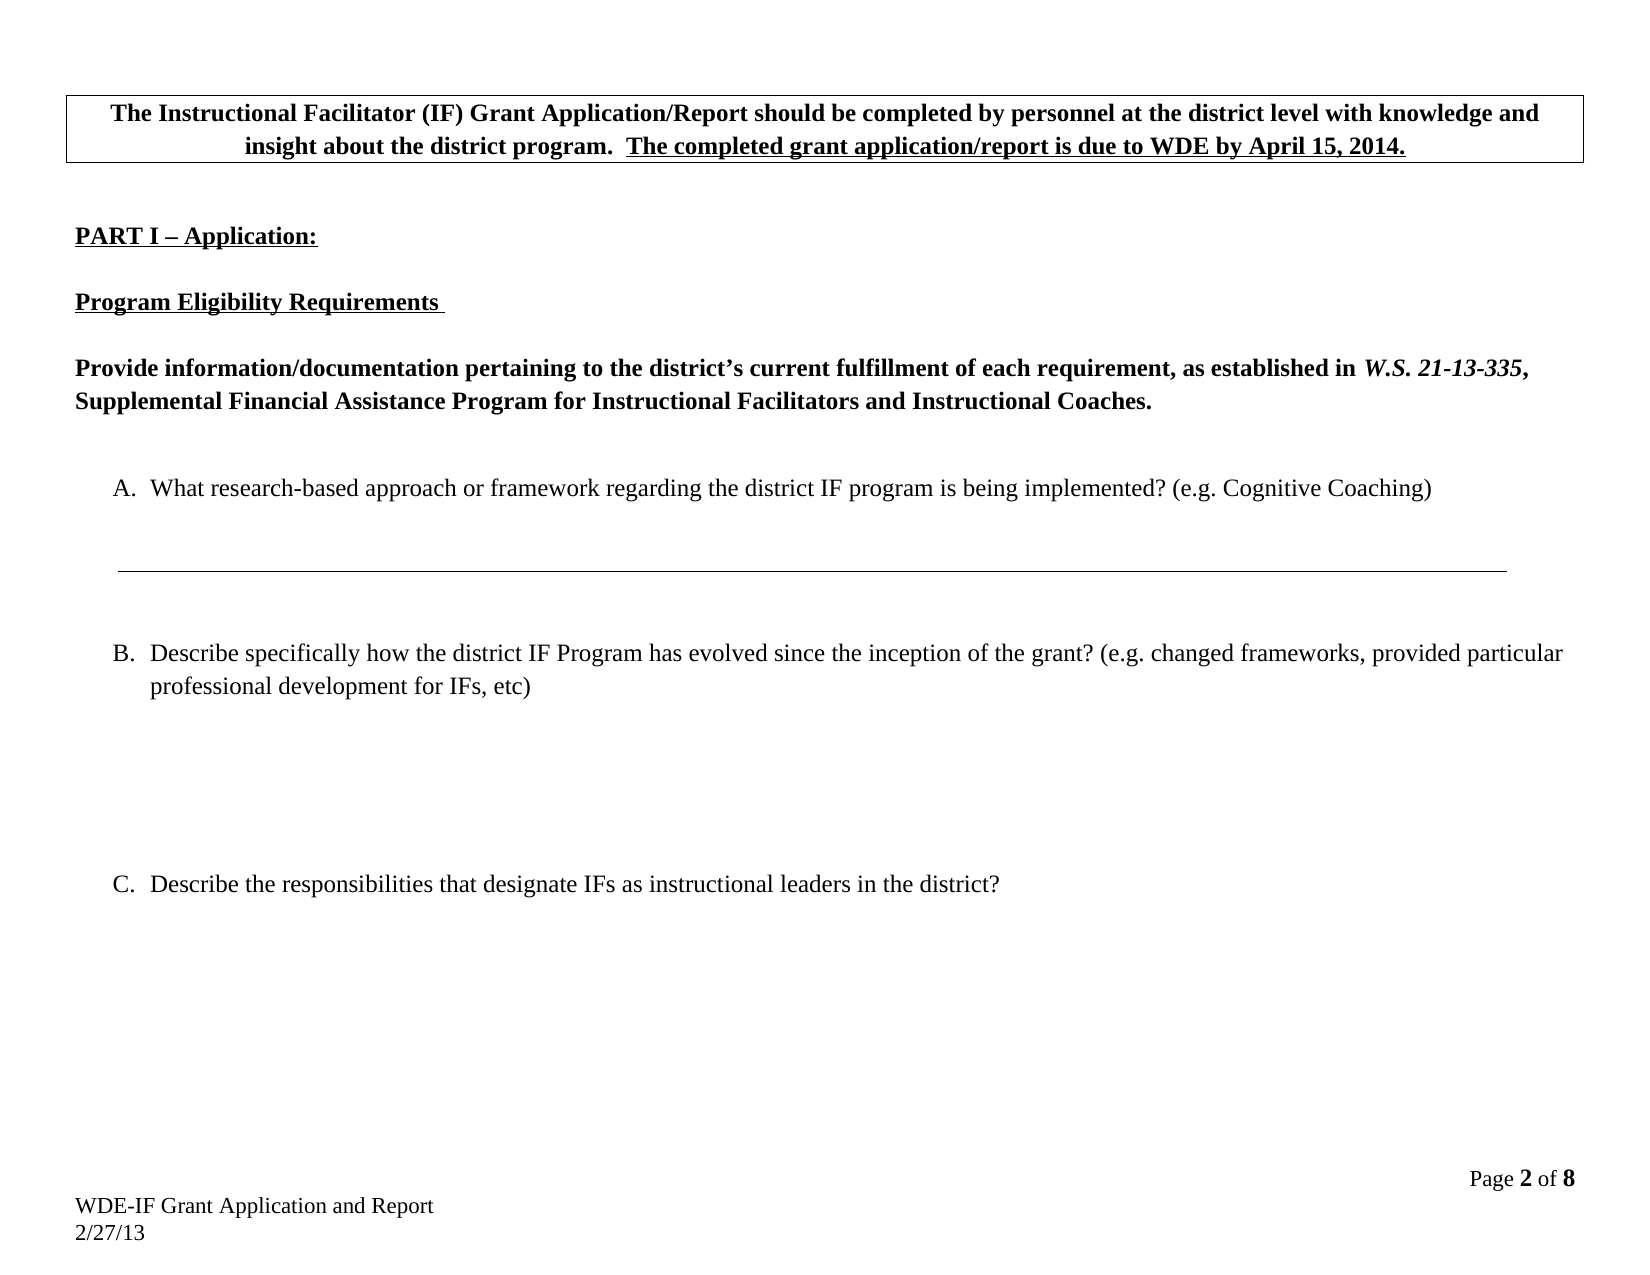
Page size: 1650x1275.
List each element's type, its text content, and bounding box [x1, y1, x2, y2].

text PART I – Application: [75, 221, 1575, 250]
text The Instructional Facilitator (IF) Grant Application/Report should be completed by personnel at the district level with knowledge and insight about the district program. The completed grant application/report is due to WDE by April 15, 2014. [67, 96, 1583, 162]
text Program Eligibility Requirements [75, 287, 1575, 316]
text Provide information/documentation pertaining to the district’s current fulfillment of each requirement, as established in W.S. 21-13-335, Supplemental Financial Assistance Program for Instructional Facilitators and Instructional Coaches. [75, 353, 1575, 415]
list Describe specifically how the district IF Program has evolved since the inception of the grant? (e.g. changed frameworks, provided particular professional development for IFs, etc) [112, 638, 1575, 700]
list Describe the responsibilities that designate IFs as instructional leaders in the district? [112, 869, 1575, 898]
list What research-based approach or framework regarding the district IF program is being implemented? (e.g. Cognitive Coaching) [112, 473, 1575, 502]
